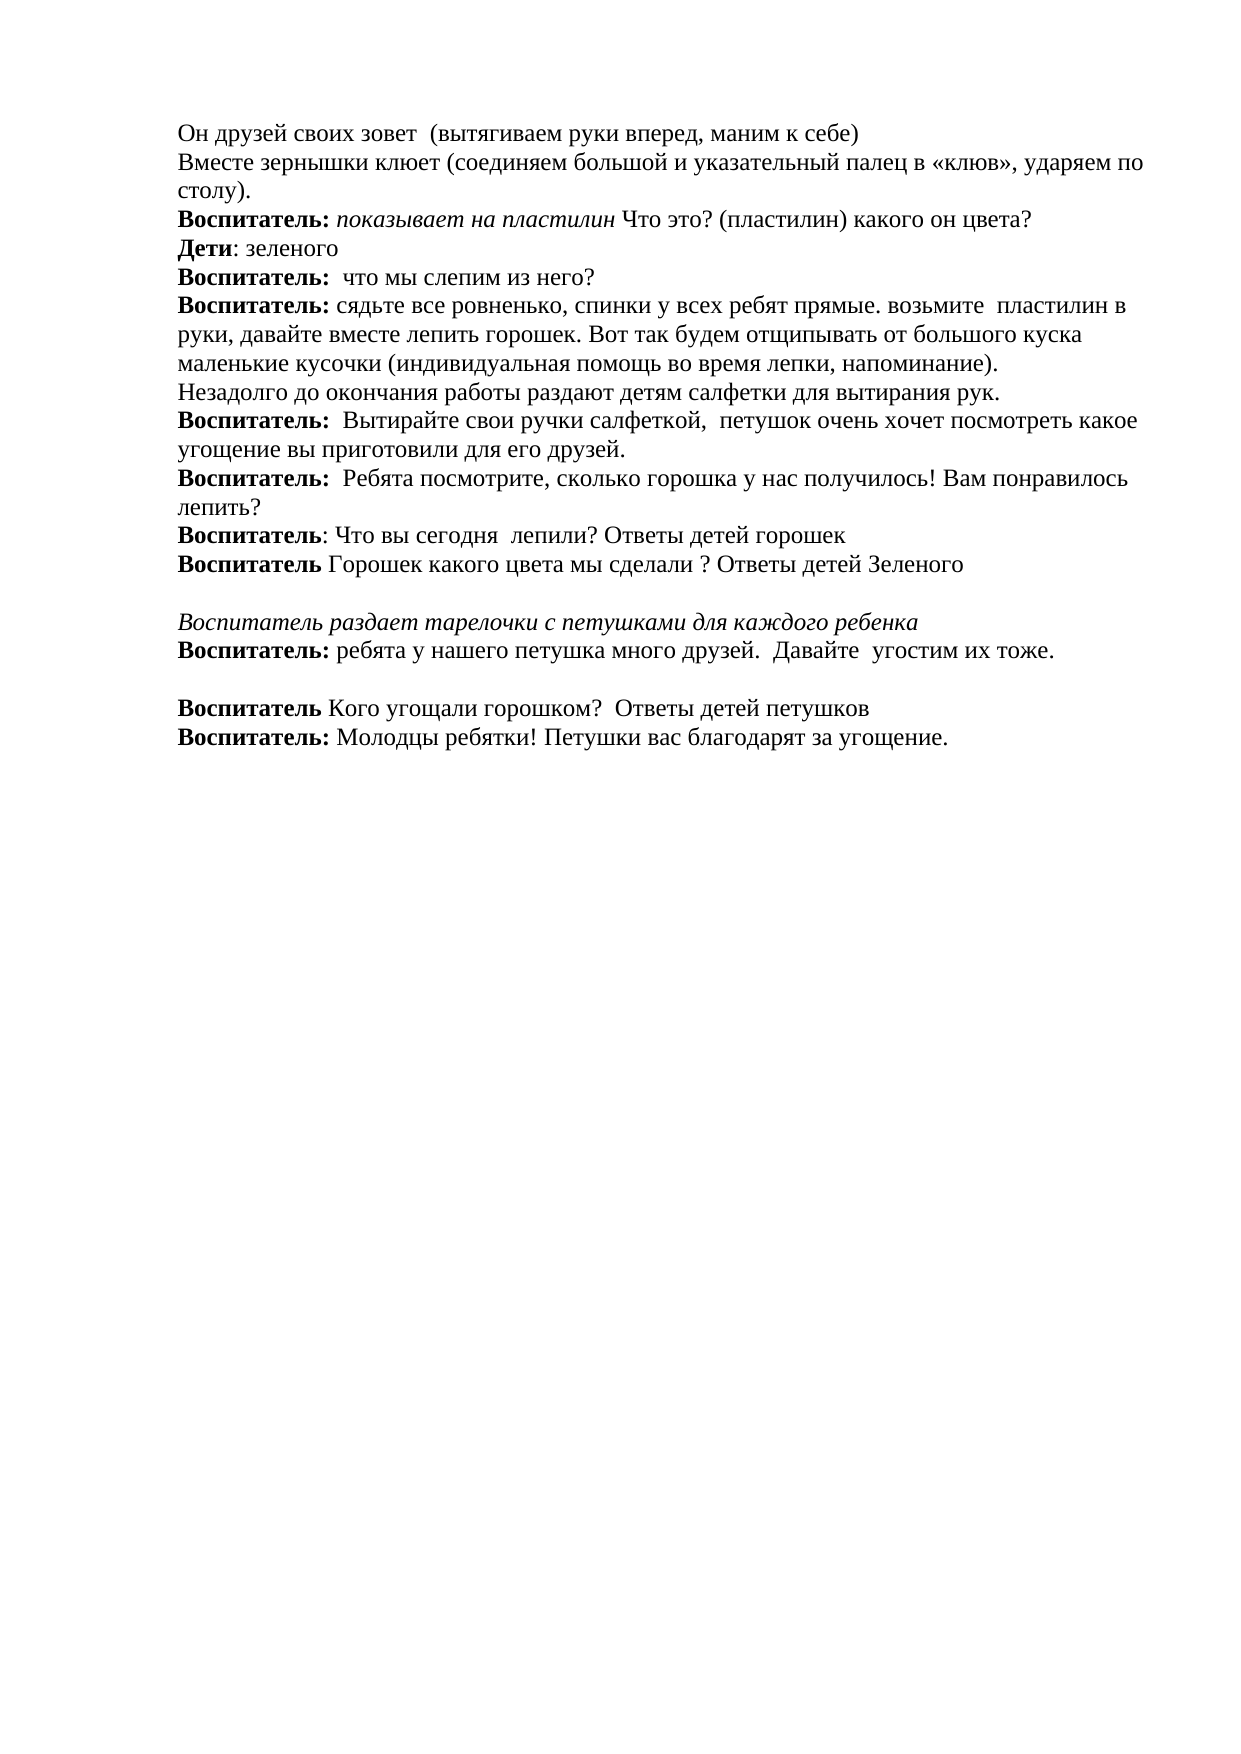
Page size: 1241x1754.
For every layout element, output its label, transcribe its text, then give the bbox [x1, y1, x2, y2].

text Дети: зеленого [177, 233, 1152, 262]
text Воспитатель: Молодцы ребятки! Петушки вас благодарят за угощение. [177, 722, 1152, 751]
text Воспитатель раздает тарелочки с петушками для каждого ребенка [177, 607, 1152, 636]
text Воспитатель: что мы слепим из него? [177, 262, 1152, 291]
text Воспитатель: сядьте все ровненько, спинки у всех ребят прямые. возьмите пластилин в руки, давайте вместе лепить горошек. Вот так будем отщипывать от большого куска маленькие кусочки (индивидуальная помощь во время лепки, напоминание). [177, 291, 1152, 377]
text Воспитатель: Ребята посмотрите, сколько горошка у нас получилось! Вам понравилось лепить? [177, 463, 1152, 521]
text Воспитатель: Что вы сегодня лепили? Ответы детей горошек [177, 521, 1152, 549]
text Вместе зернышки клюет (соединяем большой и указательный палец в «клюв», ударяем по столу). Воспитатель: показывает на пластилин Что это? (пластилин) какого он цвета? [177, 147, 1152, 233]
text Незадолго до окончания работы раздают детям салфетки для вытирания рук. Воспитатель: Вытирайте свои ручки салфеткой, петушок очень хочет посмотреть какое угощение вы приготовили для его друзей. [177, 377, 1152, 463]
text Воспитатель Кого угощали горошком? Ответы детей петушков [177, 693, 1152, 722]
text Он друзей своих зовет (вытягиваем руки вперед, маним к себе) [177, 118, 1152, 147]
text Воспитатель: ребята у нашего петушка много друзей. Давайте угостим их тоже. [177, 636, 1152, 664]
text Воспитатель Горошек какого цвета мы сделали ? Ответы детей Зеленого [177, 549, 1152, 578]
